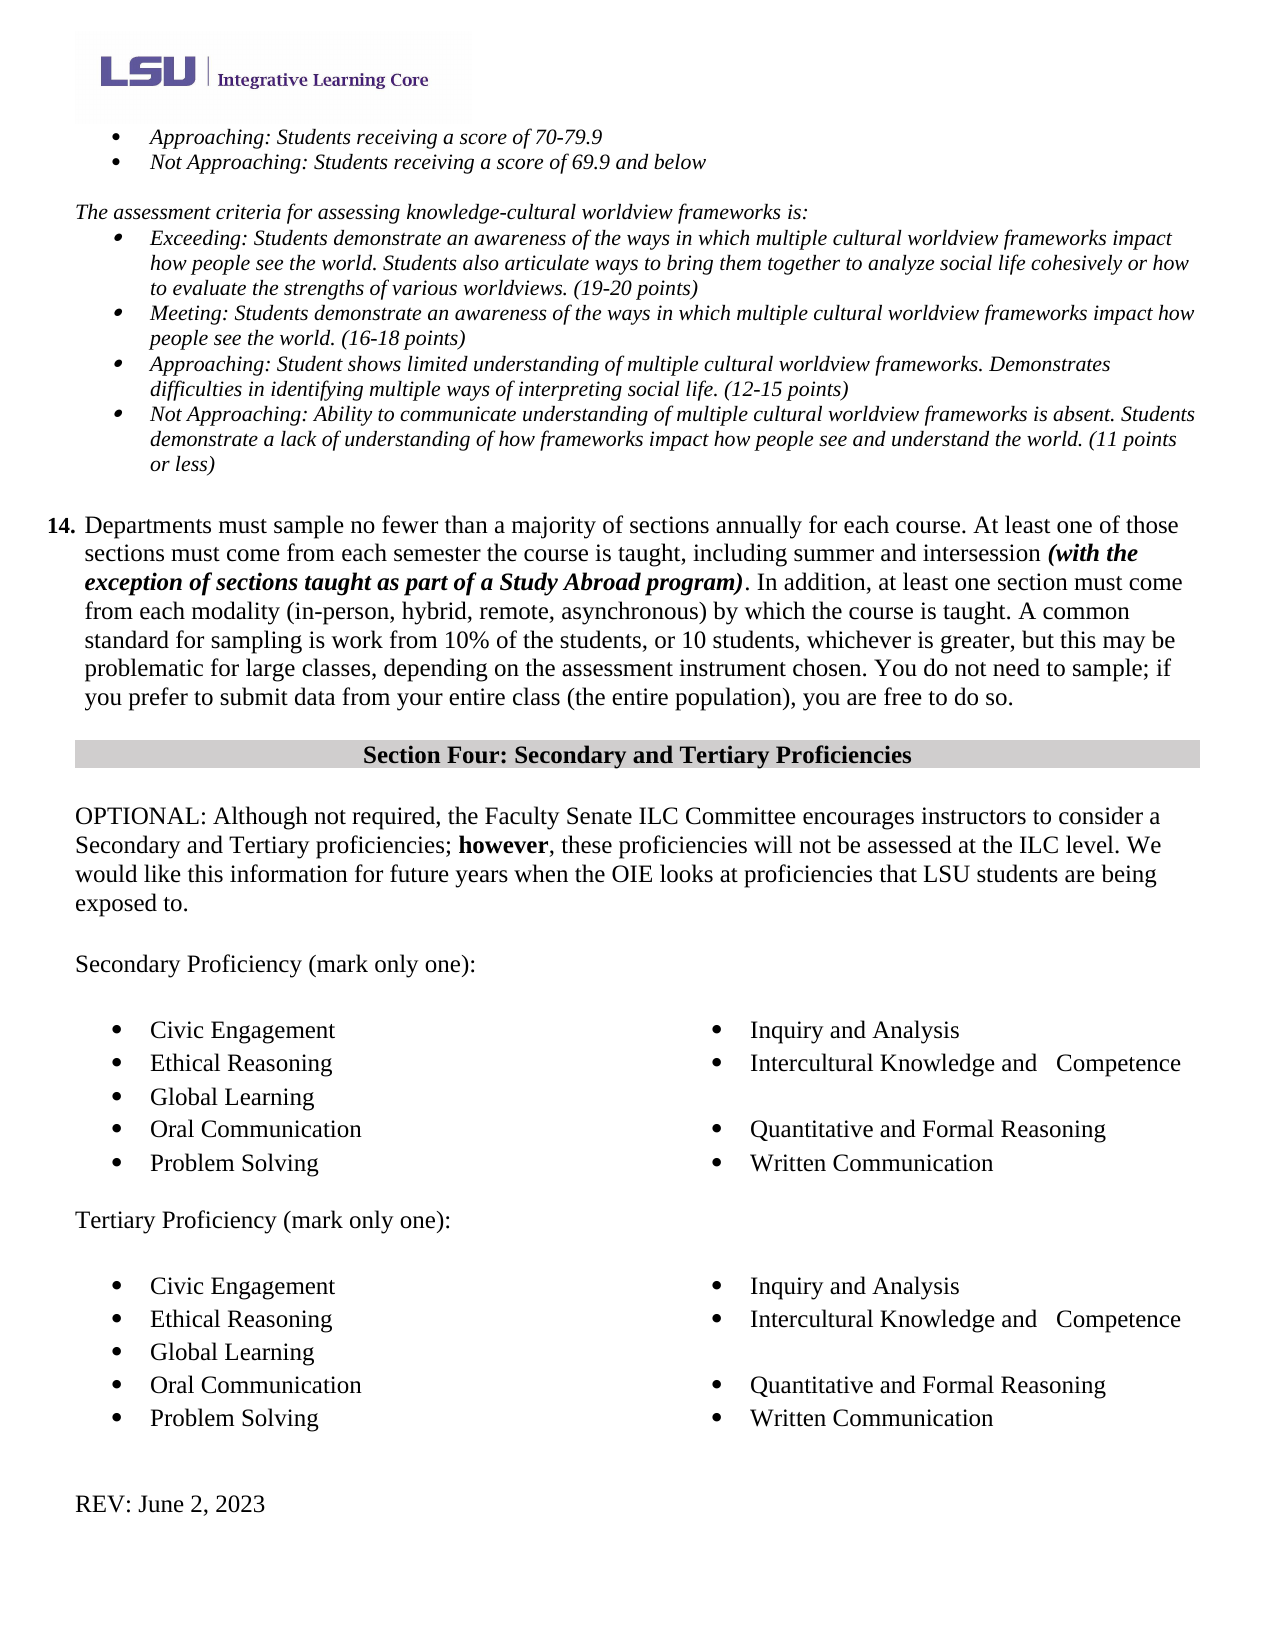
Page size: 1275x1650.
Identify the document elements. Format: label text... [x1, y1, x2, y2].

list Departments must sample no fewer than a majority of sections annually for each course. At least one of those sections must come from each semester the course is taught, including summer and intersession (with the exception of sections taught as part of a Study Abroad program). In addition, at least one section must come from each modality (in-person, hybrid, remote, asynchronous) by which the course is taught. A common standard for sampling is work from 10% of the students, or 10 students, whichever is greater, but this may be problematic for large classes, depending on the assessment instrument chosen. You do not need to sample; if you prefer to submit data from your entire class (the entire population), you are free to do so. [47, 510, 1200, 711]
list Not Approaching: Students receiving a score of 69.9 and below [112, 149, 1200, 174]
list Quantitative and Formal Reasoning [712, 1114, 1200, 1143]
text OPTIONAL: Although not required, the Faculty Senate ILC Committee encourages instructors to consider a Secondary and Tertiary proficiencies; however, these proficiencies will not be assessed at the ILC level. We would like this information for future years when the OIE looks at proficiencies that LSU students are being exposed to. [189, 801, 1200, 916]
list Inquiry and Analysis [712, 1271, 1200, 1300]
list Intercultural Knowledge and Competence [712, 1304, 1200, 1333]
list Civic Engagement [112, 1271, 600, 1300]
list Exceeding: Students demonstrate an awareness of the ways in which multiple cultural worldview frameworks impact how people see the world. Students also articulate ways to bring them together to analyze social life cohesively or how to evaluate the strengths of various worldviews. (19-20 points) [112, 224, 1200, 300]
list Quantitative and Formal Reasoning [712, 1370, 1200, 1399]
list Inquiry and Analysis [712, 1016, 1200, 1044]
text The assessment criteria for assessing knowledge-cultural worldview frameworks is: [75, 199, 1200, 224]
picture [75, 31, 472, 124]
list Problem Solving [112, 1403, 600, 1432]
list Ethical Reasoning [112, 1304, 600, 1333]
list Intercultural Knowledge and Competence [712, 1048, 1200, 1077]
list Written Communication [712, 1148, 1200, 1176]
list Approaching: Students receiving a score of 70-79.9 [112, 124, 1200, 149]
list Global Learning [112, 1082, 600, 1110]
list Tertiary Proficiency (mark only one): [75, 1205, 1200, 1234]
list Not Approaching: Ability to communicate understanding of multiple cultural worldview frameworks is absent. Students demonstrate a lack of understanding of how frameworks impact how people see and understand the world. (11 points or less) [112, 401, 1200, 477]
list Problem Solving [112, 1148, 600, 1176]
list Global Learning [112, 1337, 600, 1366]
list Oral Communication [112, 1114, 600, 1143]
list Written Communication [712, 1403, 1200, 1432]
subtitle Section Four: Secondary and Tertiary Proficiencies [75, 740, 1200, 768]
list Ethical Reasoning [112, 1048, 600, 1077]
list Secondary Proficiency (mark only one): [75, 949, 1200, 978]
list Oral Communication [112, 1370, 600, 1399]
list Meeting: Students demonstrate an awareness of the ways in which multiple cultural worldview frameworks impact how people see the world. (16-18 points) [112, 300, 1200, 351]
list Approaching: Student shows limited understanding of multiple cultural worldview frameworks. Demonstrates difficulties in identifying multiple ways of interpreting social life. (12-15 points) [112, 351, 1200, 401]
list Civic Engagement [112, 1016, 600, 1044]
